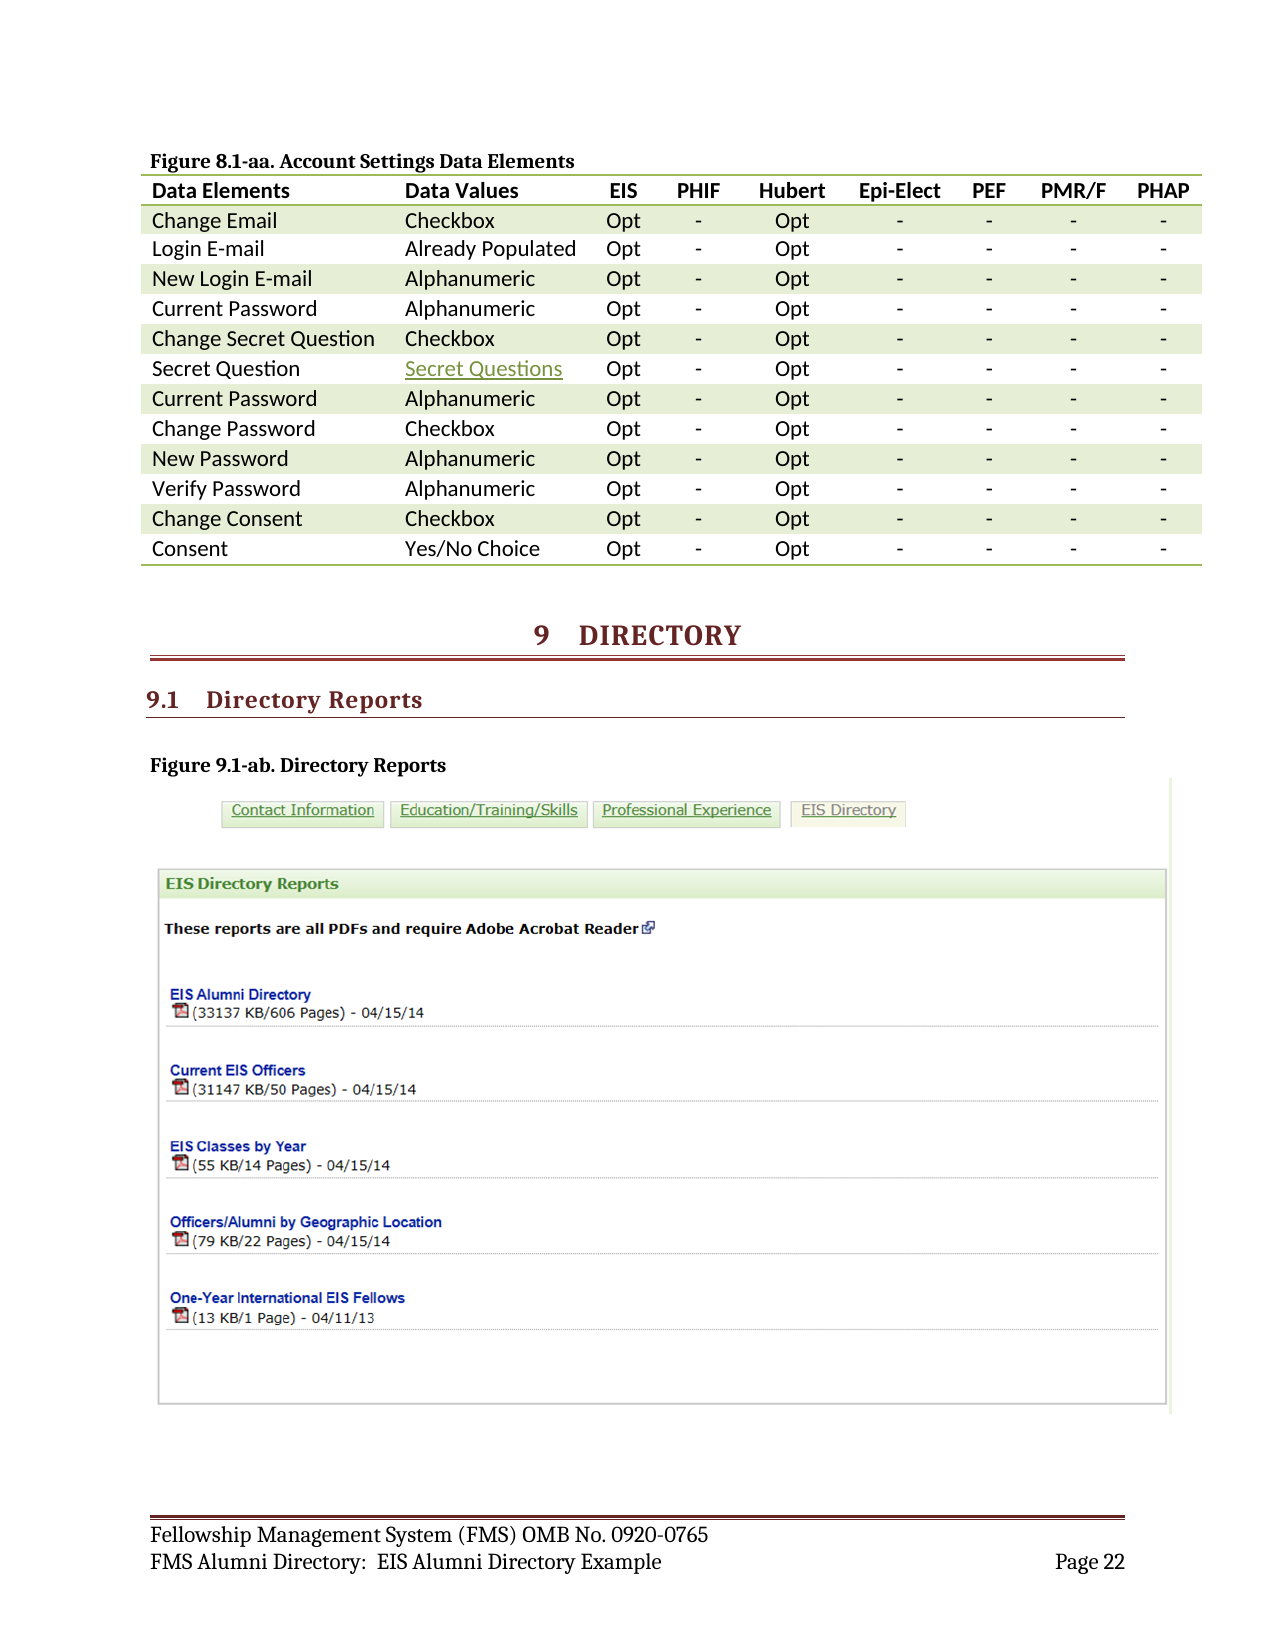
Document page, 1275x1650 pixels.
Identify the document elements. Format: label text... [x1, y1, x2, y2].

table_cell Checkbox [394, 504, 591, 534]
table_cell Opt [741, 264, 844, 294]
table_cell - [956, 474, 1022, 504]
table_cell - [1022, 324, 1125, 354]
table_cell Opt [741, 206, 844, 234]
table_header EIS [591, 176, 656, 204]
table_cell Already Populated [394, 234, 591, 264]
table_cell Opt [741, 294, 844, 324]
text Figure 9.1-a. Directory Reports [150, 754, 1125, 778]
table_cell - [656, 384, 741, 414]
table_header PHIF [656, 176, 741, 204]
table_header Epi-Elect [844, 176, 956, 204]
subtitle Directory [150, 619, 1125, 655]
table_cell - [656, 234, 741, 264]
table_cell Opt [741, 474, 844, 504]
table_cell - [1125, 444, 1202, 474]
picture [150, 778, 1172, 1414]
table_cell - [656, 206, 741, 234]
table_cell - [844, 354, 956, 384]
table_cell - [956, 504, 1022, 534]
table_cell - [956, 294, 1022, 324]
table_cell - [844, 534, 956, 564]
table_cell Opt [591, 206, 656, 234]
table_cell - [956, 264, 1022, 294]
table_cell - [656, 324, 741, 354]
table_cell - [844, 384, 956, 414]
table_cell - [956, 206, 1022, 234]
table_cell - [656, 294, 741, 324]
table_cell - [844, 234, 956, 264]
table_cell - [1125, 234, 1202, 264]
table_cell Alphanumeric [394, 474, 591, 504]
table_cell Secret Question [141, 354, 394, 384]
table_cell Opt [591, 384, 656, 414]
table_cell Alphanumeric [394, 294, 591, 324]
table_cell Opt [591, 444, 656, 474]
table_cell - [844, 504, 956, 534]
table_cell Alphanumeric [394, 384, 591, 414]
table_cell - [844, 414, 956, 444]
table_cell - [1022, 534, 1125, 564]
table_cell - [956, 354, 1022, 384]
table_cell - [1125, 534, 1202, 564]
table_cell Checkbox [394, 206, 591, 234]
table_cell Current Password [141, 294, 394, 324]
table_cell - [1125, 264, 1202, 294]
table_cell - [956, 444, 1022, 474]
table_cell Opt [741, 324, 844, 354]
table_cell Opt [591, 354, 656, 384]
table_cell Change Email [141, 206, 394, 234]
table_cell - [844, 206, 956, 234]
table_cell - [1125, 474, 1202, 504]
table_cell Opt [591, 474, 656, 504]
table_cell Opt [591, 324, 656, 354]
table_cell - [1022, 414, 1125, 444]
table_cell Current Password [141, 384, 394, 414]
table_cell Change Secret Question [141, 324, 394, 354]
table_cell Secret Questions [394, 354, 591, 384]
table_cell Opt [591, 234, 656, 264]
table_cell Opt [741, 504, 844, 534]
table_cell - [844, 474, 956, 504]
table_cell - [1125, 206, 1202, 234]
table_cell - [1022, 234, 1125, 264]
table_cell - [656, 444, 741, 474]
table_cell - [656, 354, 741, 384]
table_cell - [956, 414, 1022, 444]
subtitle Directory Reports [146, 686, 1125, 717]
table_cell - [1022, 444, 1125, 474]
table_cell - [956, 534, 1022, 564]
table_cell Verify Password [141, 474, 394, 504]
table_header PHAP [1125, 176, 1202, 204]
table_cell - [956, 384, 1022, 414]
table_cell Alphanumeric [394, 444, 591, 474]
table_cell Opt [591, 294, 656, 324]
table_cell Opt [591, 504, 656, 534]
table_cell - [1125, 354, 1202, 384]
table_cell - [656, 414, 741, 444]
table_cell - [1125, 324, 1202, 354]
table_cell Opt [741, 534, 844, 564]
table_cell - [844, 264, 956, 294]
table_cell Yes/No Choice [394, 534, 591, 564]
table_cell Opt [591, 414, 656, 444]
table_cell - [844, 294, 956, 324]
table_cell - [956, 324, 1022, 354]
table_cell - [656, 534, 741, 564]
table_cell Change Consent [141, 504, 394, 534]
table_cell Checkbox [394, 324, 591, 354]
table_cell - [1022, 474, 1125, 504]
table_cell Login E-mail [141, 234, 394, 264]
table_header Data Elements [141, 176, 394, 204]
table_cell Opt [741, 234, 844, 264]
table_cell - [844, 444, 956, 474]
table_cell Alphanumeric [394, 264, 591, 294]
table_cell - [656, 474, 741, 504]
table_cell Consent [141, 534, 394, 564]
table_cell Change Password [141, 414, 394, 444]
table_cell - [1125, 294, 1202, 324]
table_cell - [656, 264, 741, 294]
table_header Data Values [394, 176, 591, 204]
table_cell Opt [741, 354, 844, 384]
table_cell Opt [741, 414, 844, 444]
table_cell - [956, 234, 1022, 264]
table_header Hubert [741, 176, 844, 204]
table_cell - [1022, 354, 1125, 384]
table_cell Checkbox [394, 414, 591, 444]
table_header PMR/F [1022, 176, 1125, 204]
table_cell - [1125, 504, 1202, 534]
table_cell - [1125, 414, 1202, 444]
table_cell - [1125, 384, 1202, 414]
table_cell Opt [741, 444, 844, 474]
text Figure 8.1-a. Account Settings Data Elements [150, 150, 1125, 174]
table_cell - [1022, 264, 1125, 294]
table_cell - [1022, 504, 1125, 534]
table_cell - [656, 504, 741, 534]
table_cell - [844, 324, 956, 354]
table_cell Opt [591, 264, 656, 294]
table_cell - [1022, 384, 1125, 414]
table_cell New Password [141, 444, 394, 474]
table_cell - [1022, 294, 1125, 324]
table_cell Opt [741, 384, 844, 414]
table_cell - [1022, 206, 1125, 234]
table_header PEF [956, 176, 1022, 204]
table_cell New Login E-mail [141, 264, 394, 294]
table_cell Opt [591, 534, 656, 564]
